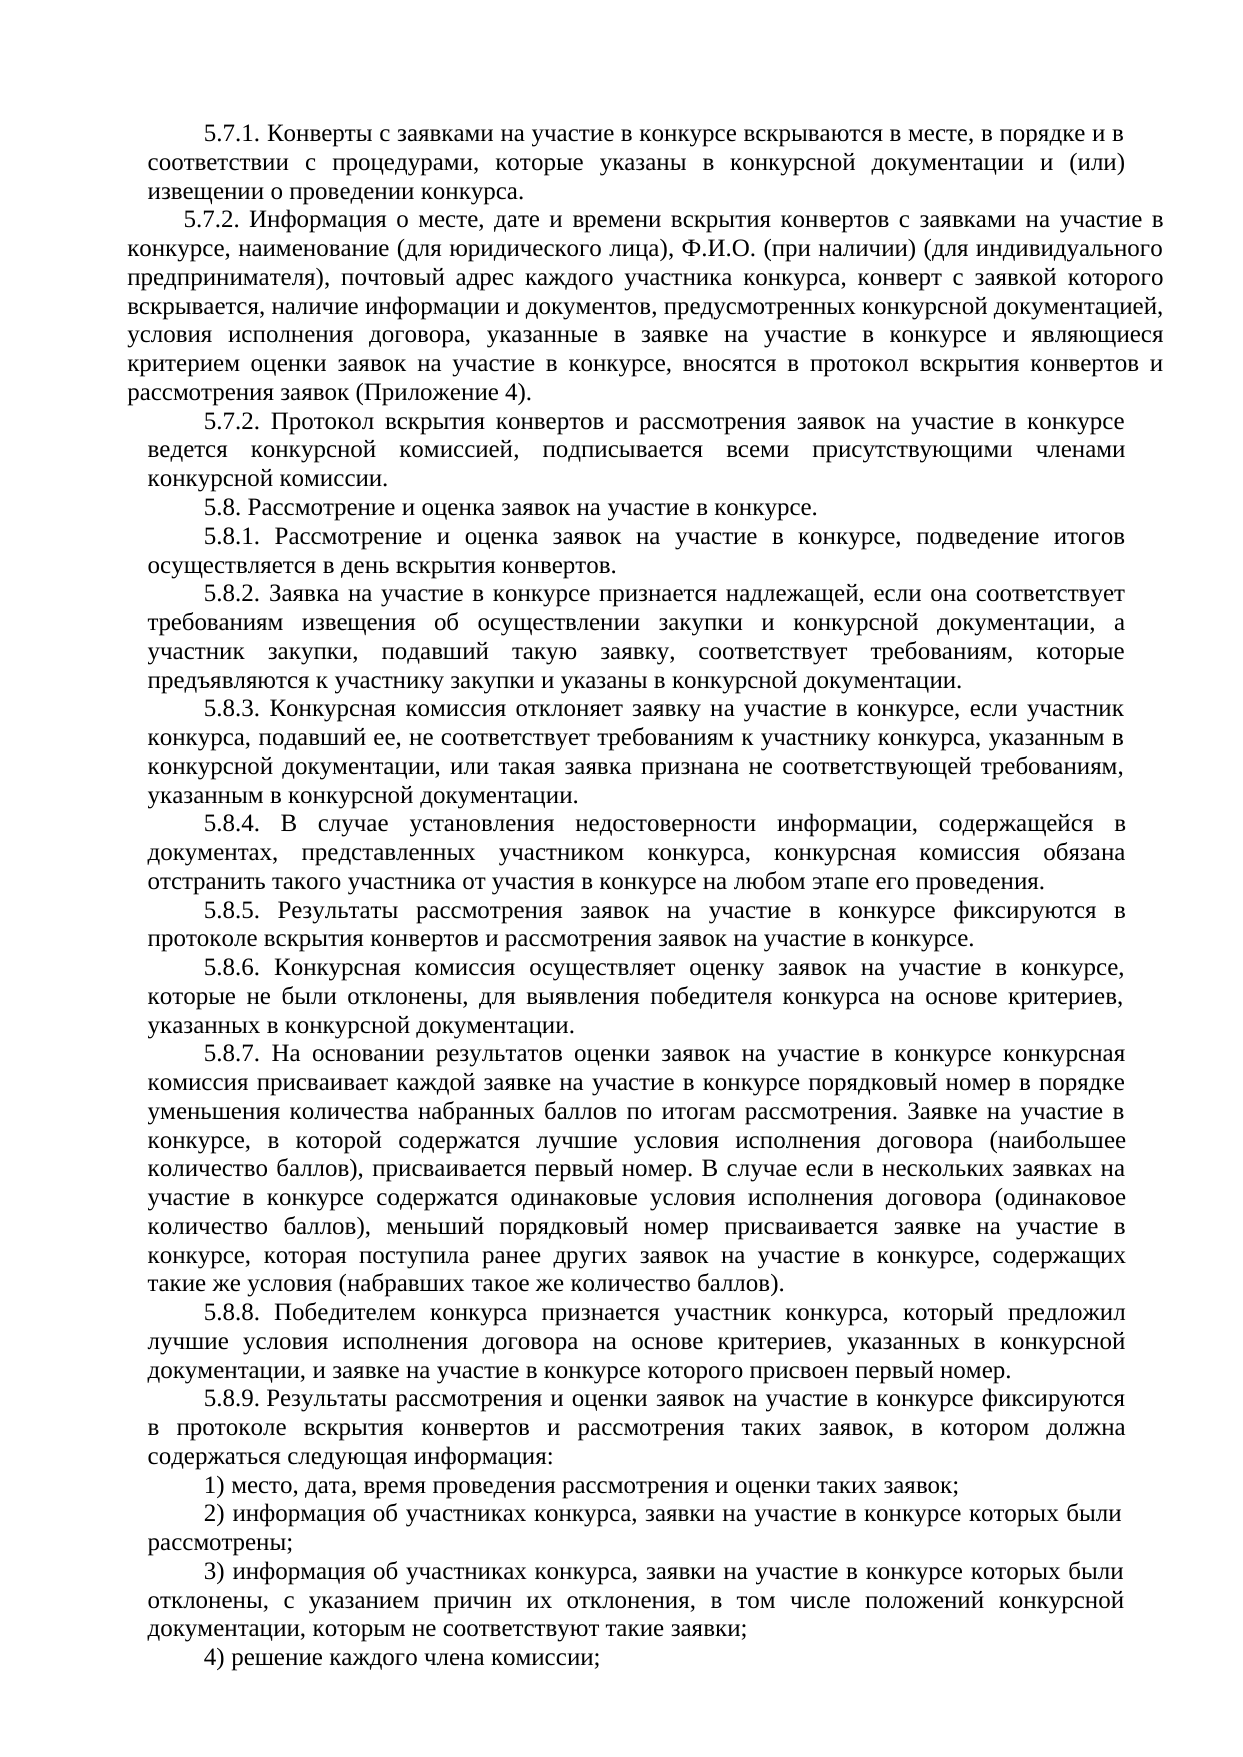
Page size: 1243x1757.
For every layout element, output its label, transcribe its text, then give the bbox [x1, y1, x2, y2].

list решение каждого члена комиссии; [204, 1642, 1176, 1671]
list Победителем конкурса признается участник конкурса, который предложил лучшие условия исполнения договора на основе критериев, указанных в конкурсной документации, и заявке на участие в конкурсе которого присвоен первый номер. [147, 1297, 1126, 1383]
list В случае установления недостоверности информации, содержащейся в документах, представленных участником конкурса, конкурсная комиссия обязана отстранить такого участника от участия в конкурсе на любом этапе его проведения. [147, 808, 1126, 895]
list Результаты рассмотрения заявок на участие в конкурсе фиксируются в протоколе вскрытия конвертов и рассмотрения заявок на участие в конкурсе. [147, 895, 1126, 952]
list Конкурсная комиссия осуществляет оценку заявок на участие в конкурсе, которые не были отклонены, для выявления победителя конкурса на основе критериев, указанных в конкурсной документации. [147, 952, 1125, 1038]
list На основании результатов оценки заявок на участие в конкурсе конкурсная комиссия присваивает каждой заявке на участие в конкурсе порядковый номер в порядке уменьшения количества набранных баллов по итогам рассмотрения. Заявке на участие в конкурсе, в которой содержатся лучшие условия исполнения договора (наибольшее количество баллов), присваивается первый номер. В случае если в нескольких заявках на участие в конкурсе содержатся одинаковые условия исполнения договора (одинаковое количество баллов), меньший порядковый номер присваивается заявке на участие в конкурсе, которая поступила ранее других заявок на участие в конкурсе, содержащих такие же условия (набравших такое же количество баллов). [147, 1038, 1126, 1297]
list Конкурсная комиссия отклоняет заявку на участие в конкурсе, если участник конкурса, подавший ее, не соответствует требованиям к участнику конкурса, указанным в конкурсной документации, или такая заявка признана не соответствующей требованиям, указанным в конкурсной документации. [147, 693, 1125, 808]
list Конверты с заявками на участие в конкурсе вскрываются в месте, в порядке и в соответствии с процедурами, которые указаны в конкурсной документации и (или) извещении о проведении конкурса. [147, 118, 1126, 204]
list Рассмотрение и оценка заявок на участие в конкурсе. [203, 492, 1176, 521]
list Заявка на участие в конкурсе признается надлежащей, если она соответствует требованиям извещения об осуществлении закупки и конкурсной документации, а участник закупки, подавший такую заявку, соответствует требованиям, которые предъявляются к участнику закупки и указаны в конкурсной документации. [147, 578, 1126, 693]
list место, дата, время проведения рассмотрения и оценки таких заявок; [204, 1470, 1176, 1498]
list информация об участниках конкурса, заявки на участие в конкурсе которых были отклонены, с указанием причин их отклонения, в том числе положений конкурсной документации, которым не соответствуют такие заявки; [147, 1556, 1125, 1642]
list Результаты рассмотрения и оценки заявок на участие в конкурсе фиксируются в протоколе вскрытия конвертов и рассмотрения таких заявок, в котором должна содержаться следующая информация: [147, 1383, 1126, 1470]
text 5.7.2. Протокол вскрытия конвертов и рассмотрения заявок на участие в конкурсе ведется конкурсной комиссией, подписывается всеми присутствующими членами конкурсной комиссии. [147, 406, 1126, 492]
list информация об участниках конкурса, заявки на участие в конкурсе которых были рассмотрены; [147, 1498, 1123, 1556]
list Информация о месте, дате и времени вскрытия конвертов с заявками на участие в конкурсе, наименование (для юридического лица), Ф.И.О. (при наличии) (для индивидуального предпринимателя), почтовый адрес каждого участника конкурса, конверт с заявкой которого вскрывается, наличие информации и документов, предусмотренных конкурсной документацией, условия исполнения договора, указанные в заявке на участие в конкурсе и являющиеся критерием оценки заявок на участие в конкурсе, вносятся в протокол вскрытия конвертов и рассмотрения заявок (Приложение 4). [127, 204, 1164, 406]
list Рассмотрение и оценка заявок на участие в конкурсе, подведение итогов осуществляется в день вскрытия конвертов. [147, 521, 1125, 578]
